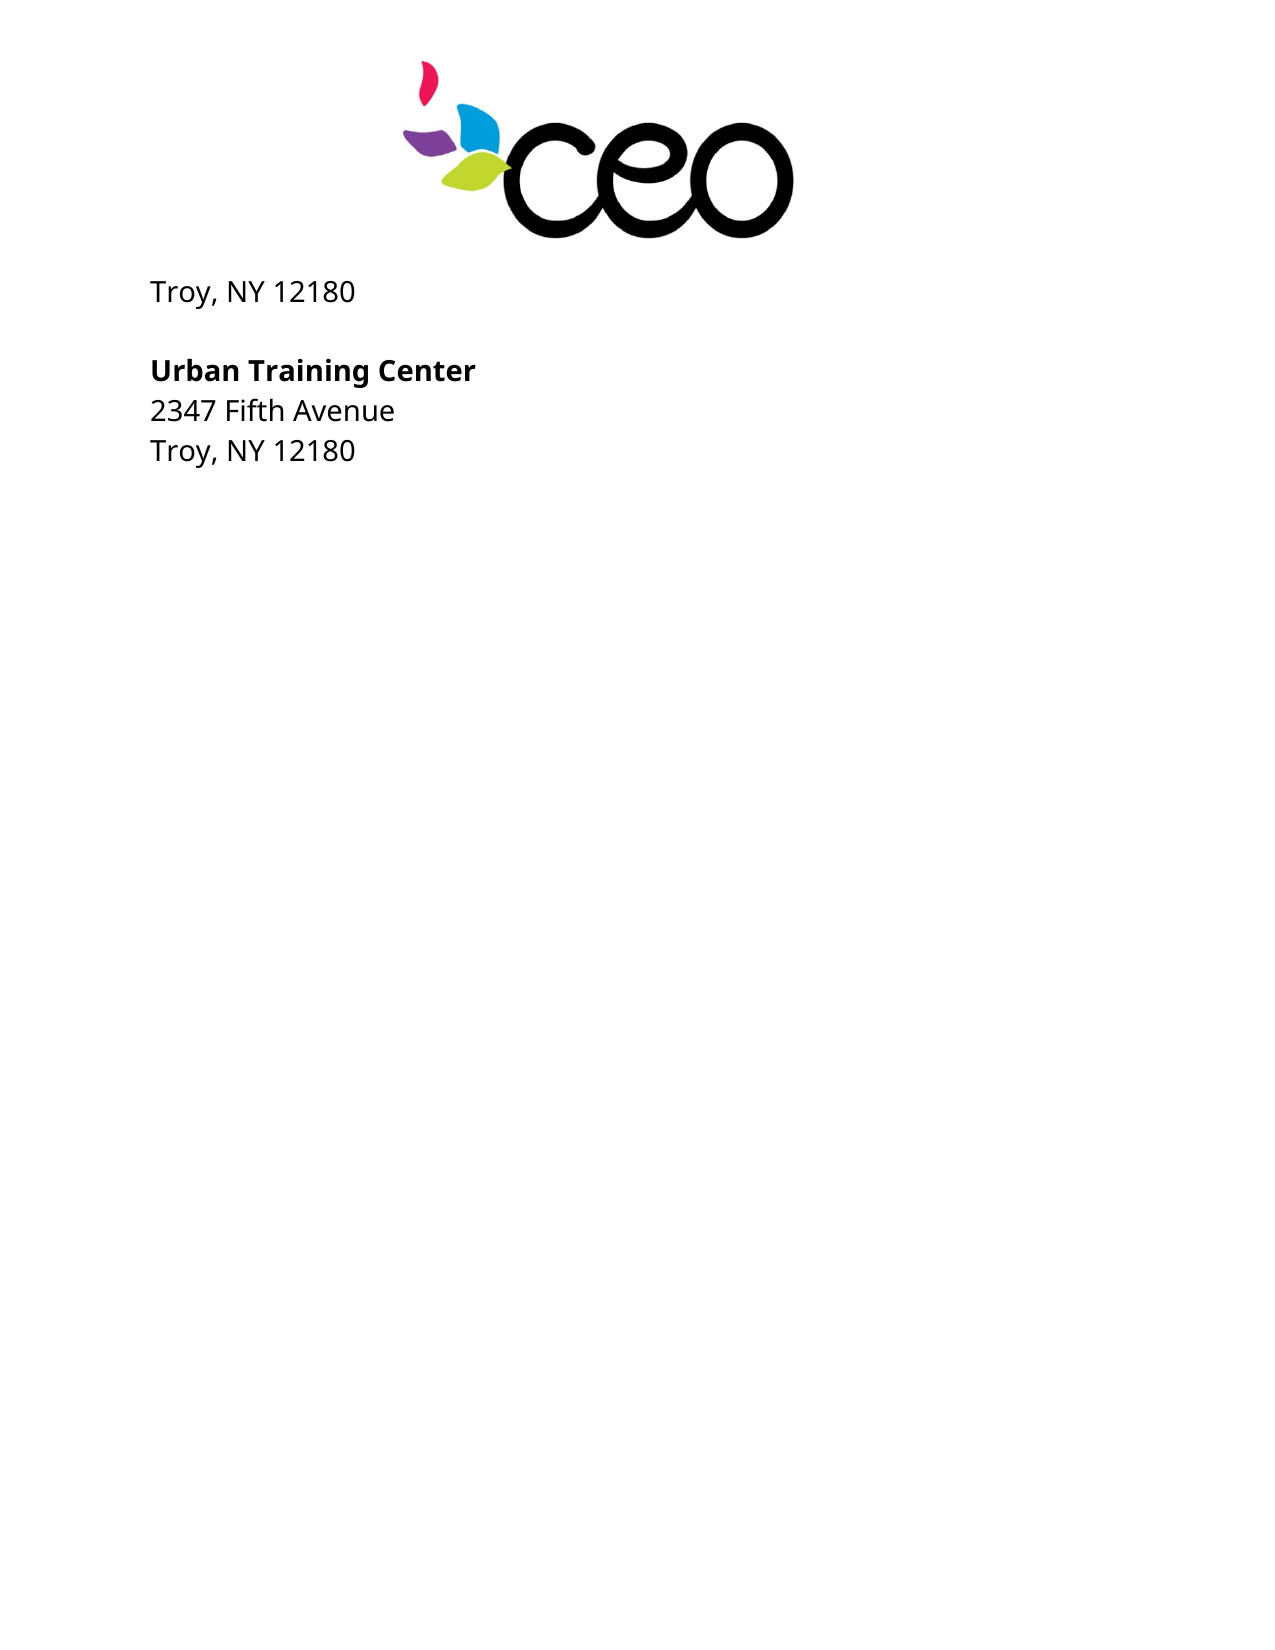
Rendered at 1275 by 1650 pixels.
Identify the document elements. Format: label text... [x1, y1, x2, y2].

picture [398, 56, 795, 241]
text Troy, NY 12180 [150, 271, 600, 311]
text Troy, NY 12180 [150, 430, 600, 469]
text Urban Training Center 2347 Fifth Avenue [150, 351, 600, 430]
